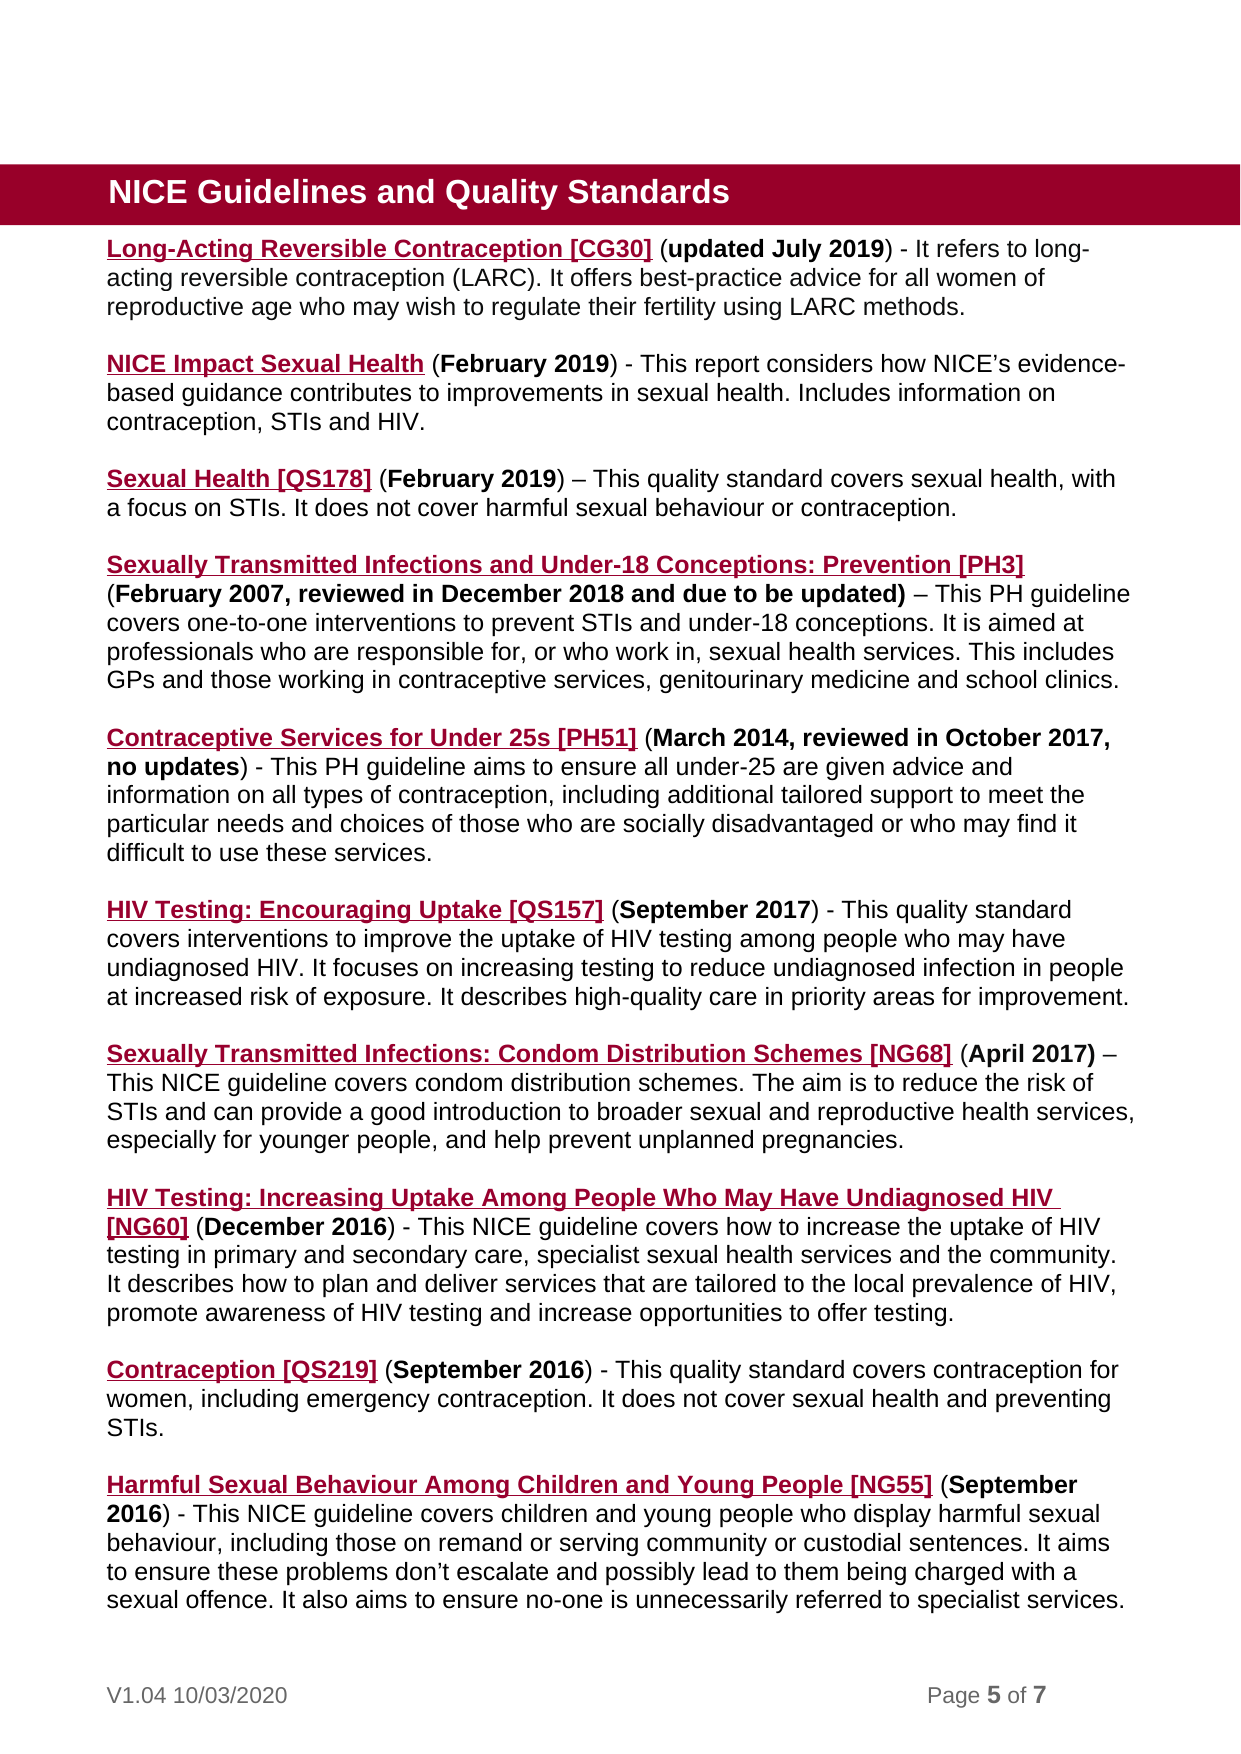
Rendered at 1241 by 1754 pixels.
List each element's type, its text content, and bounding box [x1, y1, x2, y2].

text Sexually Transmitted Infections: Condom Distribution Schemes [NG68] (April 2017) – This NICE guideline covers condom distribution schemes. The aim is to reduce the risk of STIs and can provide a good introduction to broader sexual and reproductive health services, especially for younger people, and help prevent unplanned pregnancies. [106, 1039, 1137, 1154]
text NICE Impact Sexual Health (February 2019) - This report considers how NICE’s evidence-based guidance contributes to improvements in sexual health. Includes information on contraception, STIs and HIV. [106, 349, 1137, 435]
text HIV Testing: Increasing Uptake Among People Who May Have Undiagnosed HIV [NG60] (December 2016) - This NICE guideline covers how to increase the uptake of HIV testing in primary and secondary care, specialist sexual health services and the community. It describes how to plan and deliver services that are tailored to the local prevalence of HIV, promote awareness of HIV testing and increase opportunities to offer testing. [106, 1183, 1137, 1326]
text Harmful Sexual Behaviour Among Children and Young People [NG55] (September 2016) - This NICE guideline covers children and young people who display harmful sexual behaviour, including those on remand or serving community or custodial sentences. It aims to ensure these problems don’t escalate and possibly lead to them being charged with a sexual offence. It also aims to ensure no-one is unnecessarily referred to specialist services. [106, 1470, 1137, 1614]
text HIV Testing: Encouraging Uptake [QS157] (September 2017) - This quality standard covers interventions to improve the uptake of HIV testing among people who may have undiagnosed HIV. It focuses on increasing testing to reduce undiagnosed infection in people at increased risk of exposure. It describes high-quality care in priority areas for improvement. [106, 895, 1143, 1010]
text Long-Acting Reversible Contraception [CG30] (updated July 2019) - It refers to long-acting reversible contraception (LARC). It offers best-practice advice for all women of reproductive age who may wish to regulate their fertility using LARC methods. [106, 234, 915, 263]
text (February 2007, reviewed in December 2018 and due to be updated) – This PH guideline covers one-to-one interventions to prevent STIs and under-18 conceptions. It is aimed at professionals who are responsible for, or who work in, sexual health services. This includes GPs and those working in contraceptive services, genitourinary medicine and school clinics. [106, 579, 1140, 694]
text Sexual Health [QS178] (February 2019) – This quality standard covers sexual health, with a focus on STIs. It does not cover harmful sexual behaviour or contraception. [106, 464, 1137, 521]
text Contraceptive Services for Under 25s [PH51] (March 2014, reviewed in October 2017, no updates) - This PH guideline aims to ensure all under-25 are given advice and information on all types of contraception, including additional tailored support to meet the particular needs and choices of those who are socially disadvantaged or who may find it difficult to use these services. [106, 723, 1137, 866]
text Contraception [QS219] (September 2016) - This quality standard covers contraception for women, including emergency contraception. It does not cover sexual health and preventing STIs. [106, 1355, 1137, 1441]
text Sexually Transmitted Infections and Under-18 Conceptions: Prevention [PH3] [106, 550, 1140, 579]
